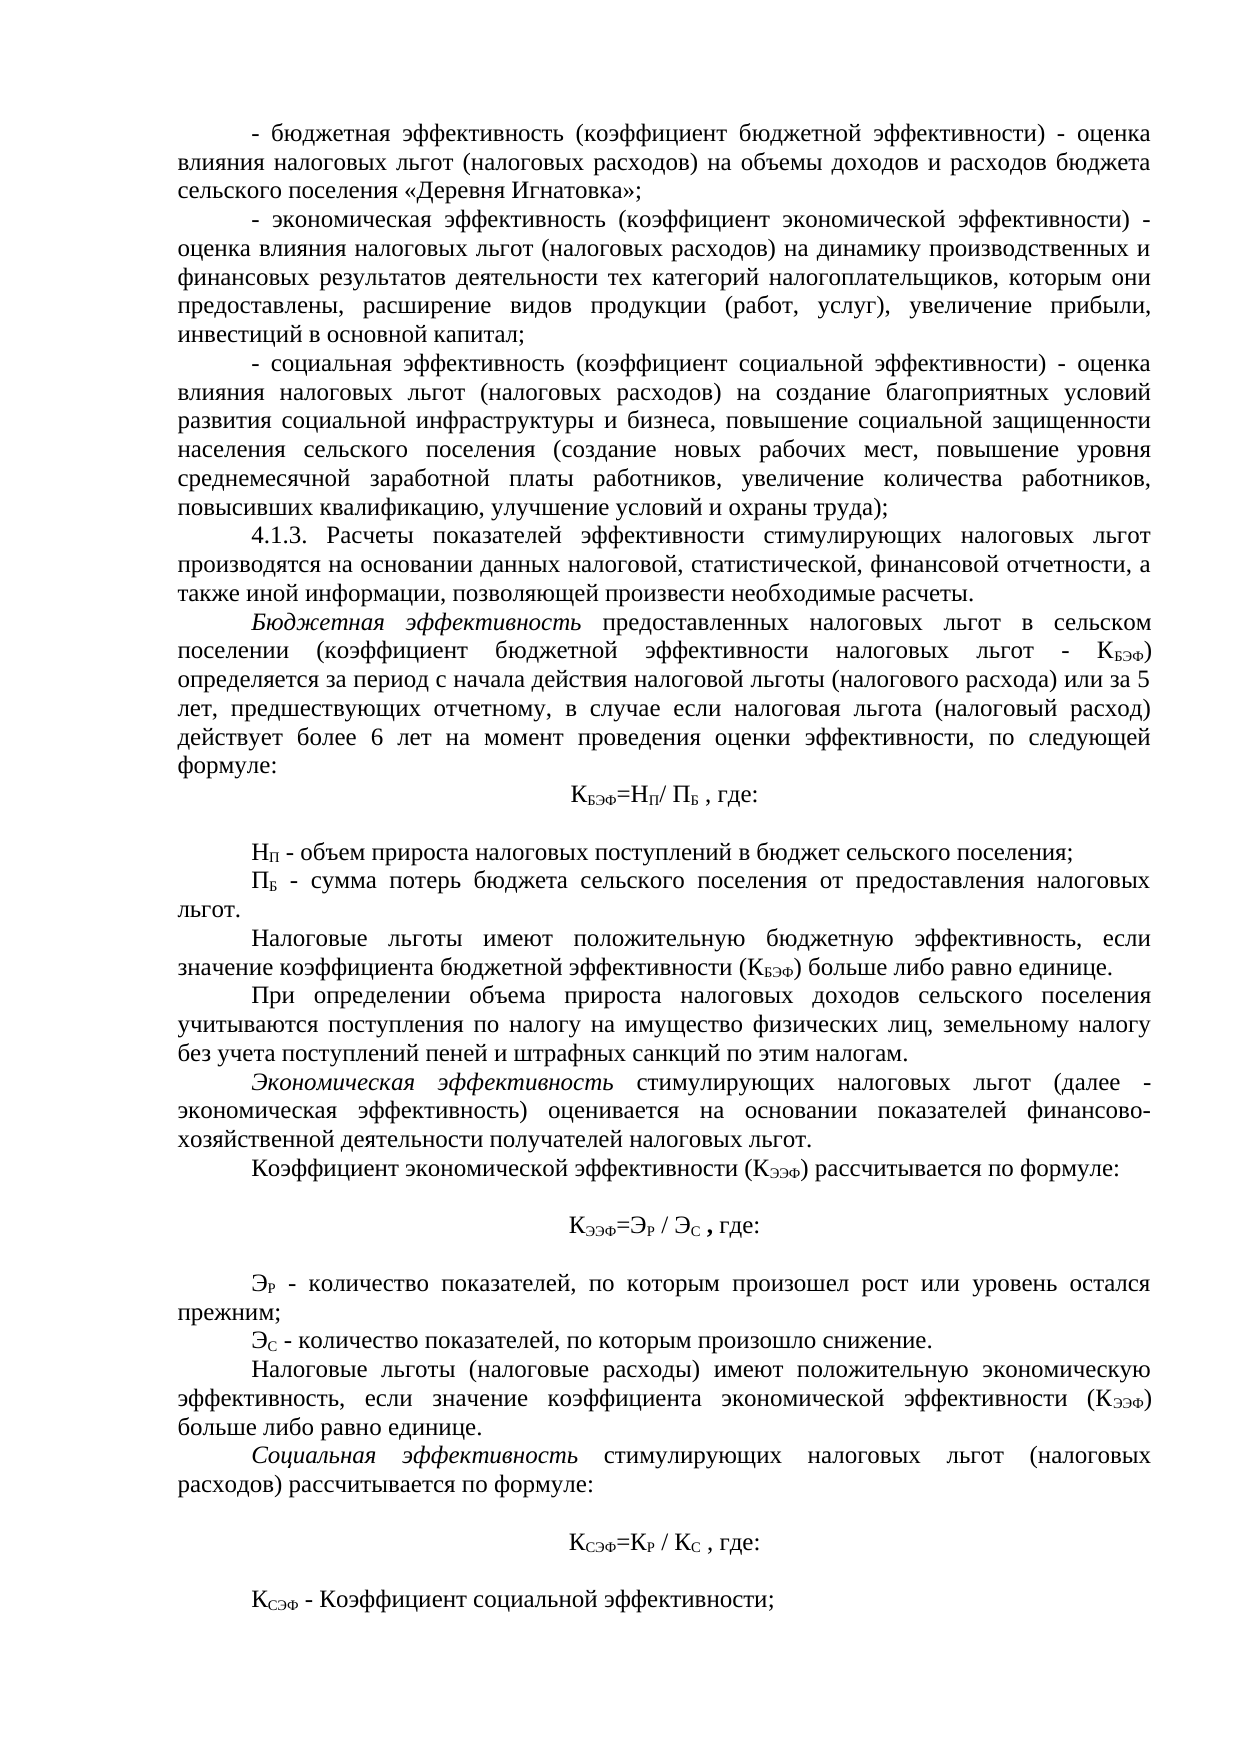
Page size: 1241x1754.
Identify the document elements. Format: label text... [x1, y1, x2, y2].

text ПБ - сумма потерь бюджета сельского поселения от предоставления налоговых льгот. [177, 866, 1152, 923]
text Экономическая эффективность стимулирующих налоговых льгот (далее - экономическая эффективность) оценивается на основании показателей финансово-хозяйственной деятельности получателей налоговых льгот. [177, 1067, 1152, 1153]
text ЭС - количество показателей, по которым произошло снижение. [177, 1326, 1152, 1354]
text Налоговые льготы имеют положительную бюджетную эффективность, если значение коэффициента бюджетной эффективности (КБЭФ) больше либо равно единице. [177, 923, 1152, 981]
text 4.1.3. Расчеты показателей эффективности стимулирующих налоговых льгот производятся на основании данных налоговой, статистической, финансовой отчетности, а также иной информации, позволяющей произвести необходимые расчеты. [177, 521, 1152, 607]
text Налоговые льготы (налоговые расходы) имеют положительную экономическую эффективность, если значение коэффициента экономической эффективности (КЭЭФ) больше либо равно единице. [177, 1354, 1152, 1441]
text КЭЭФ=ЭР / ЭС , где: [177, 1211, 1152, 1239]
text Социальная эффективность стимулирующих налоговых льгот (налоговых расходов) рассчитывается по формуле: [177, 1441, 1152, 1498]
text ЭР - количество показателей, по которым произошел рост или уровень остался прежним; [177, 1268, 1152, 1326]
text Бюджетная эффективность предоставленных налоговых льгот в сельском поселении (коэффициент бюджетной эффективности налоговых льгот - КБЭФ) определяется за период с начала действия налоговой льготы (налогового расхода) или за 5 лет, предшествующих отчетному, в случае если налоговая льгота (налоговый расход) действует более 6 лет на момент проведения оценки эффективности, по следующей формуле: [177, 607, 1152, 779]
text КСЭФ - Коэффициент социальной эффективности; [177, 1584, 1152, 1613]
text КБЭФ=НП/ ПБ , где: [177, 779, 1152, 808]
text При определении объема прироста налоговых доходов сельского поселения учитываются поступления по налогу на имущество физических лиц, земельному налогу без учета поступлений пеней и штрафных санкций по этим налогам. [177, 981, 1152, 1067]
text НП - объем прироста налоговых поступлений в бюджет сельского поселения; [177, 837, 1152, 866]
text Коэффициент экономической эффективности (КЭЭФ) рассчитывается по формуле: [177, 1153, 1152, 1182]
text КСЭФ=КР / КС , где: [177, 1527, 1152, 1556]
text - экономическая эффективность (коэффициент экономической эффективности) - оценка влияния налоговых льгот (налоговых расходов) на динамику производственных и финансовых результатов деятельности тех категорий налогоплательщиков, которым они предоставлены, расширение видов продукции (работ, услуг), увеличение прибыли, инвестиций в основной капитал; [177, 204, 1152, 348]
text - бюджетная эффективность (коэффициент бюджетной эффективности) - оценка влияния налоговых льгот (налоговых расходов) на объемы доходов и расходов бюджета сельского поселения «Деревня Игнатовка»; [177, 118, 1152, 204]
text - социальная эффективность (коэффициент социальной эффективности) - оценка влияния налоговых льгот (налоговых расходов) на создание благоприятных условий развития социальной инфраструктуры и бизнеса, повышение социальной защищенности населения сельского поселения (создание новых рабочих мест, повышение уровня среднемесячной заработной платы работников, увеличение количества работников, повысивших квалификацию, улучшение условий и охраны труда); [177, 348, 1152, 521]
